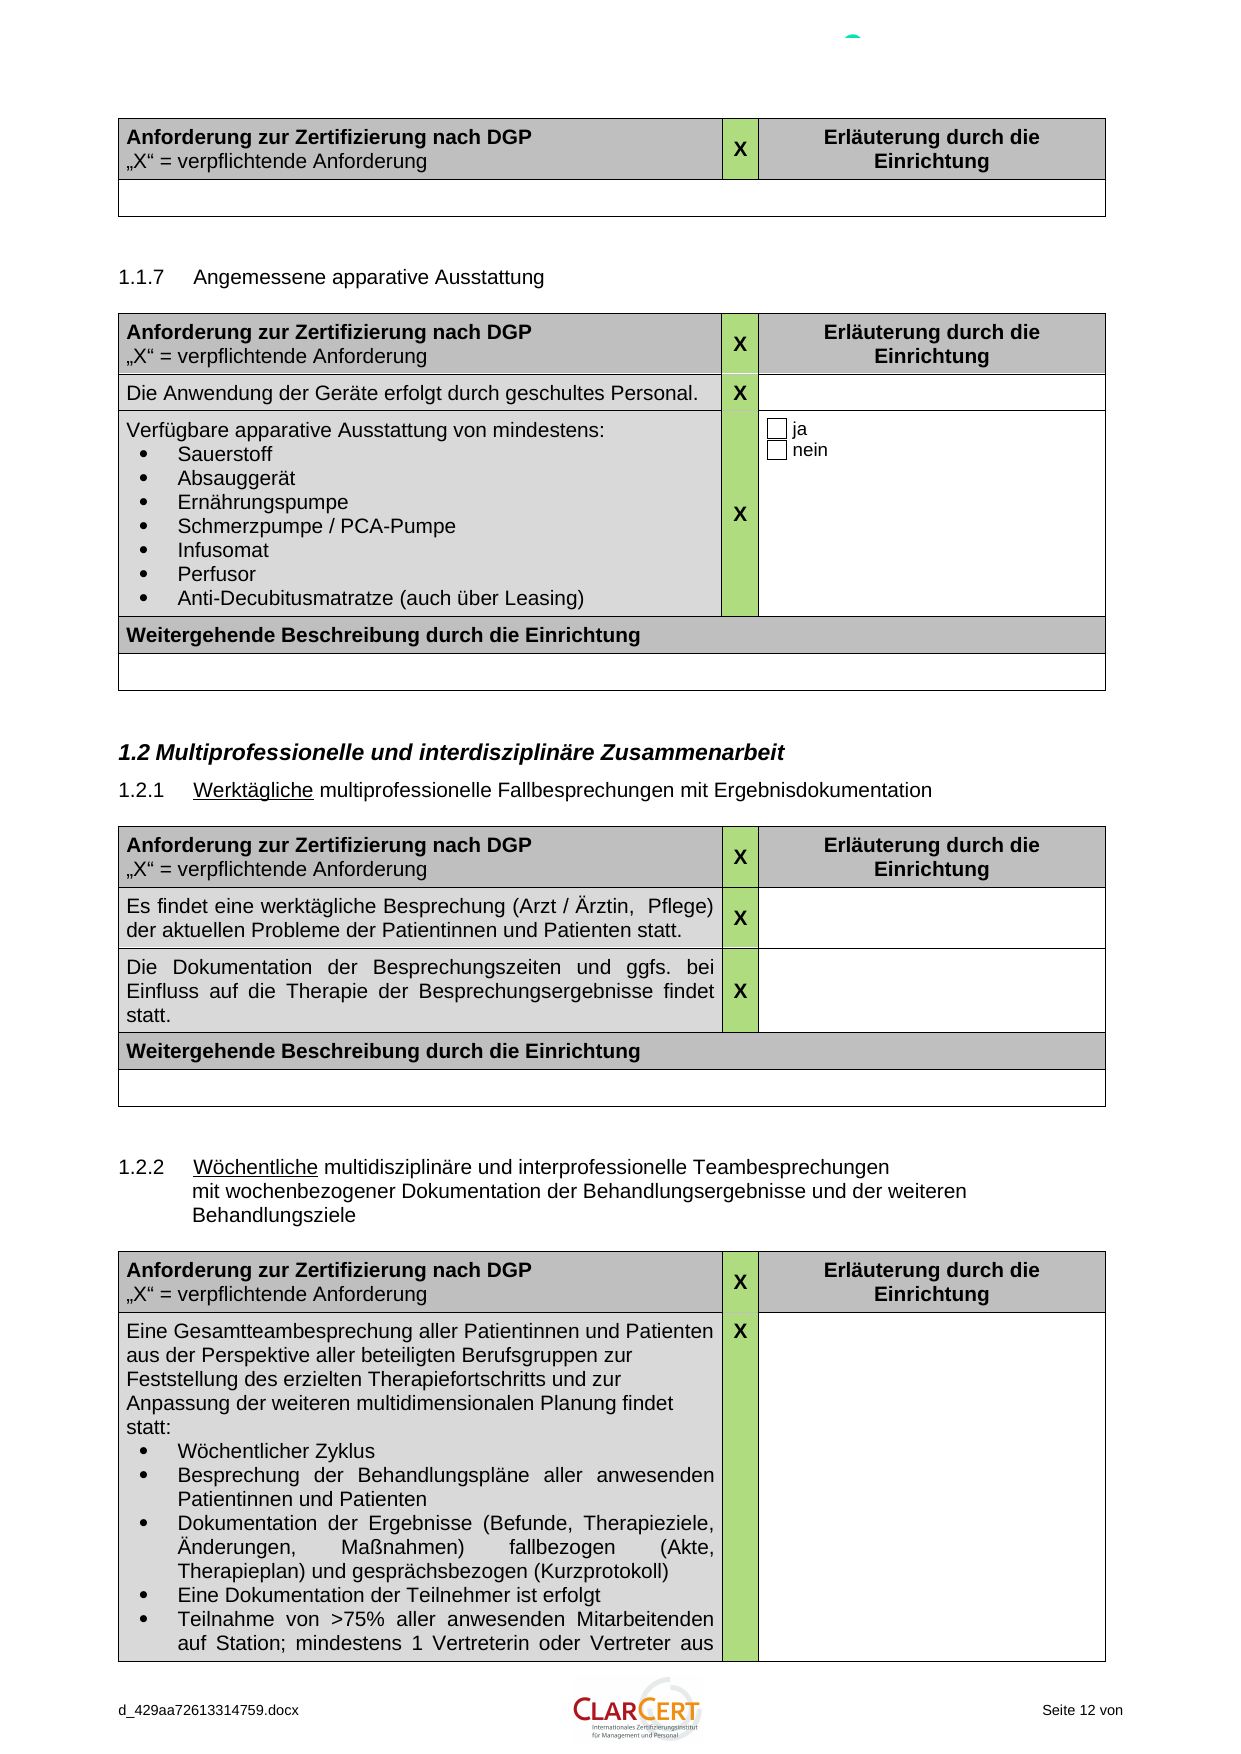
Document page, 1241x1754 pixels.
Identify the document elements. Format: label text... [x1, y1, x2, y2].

table_header X [723, 1252, 758, 1312]
table_header Anforderung zur Zertifizierung nach DGP „X“ = verpflichtende Anforderung [119, 827, 722, 887]
table_cell X [722, 375, 758, 410]
table_cell Die Dokumentation der Besprechungszeiten und ggfs. bei Einfluss auf die Therapie der Besprechungsergebnisse findet statt. [119, 949, 722, 1032]
picture [571, 1675, 704, 1743]
table_cell X [723, 888, 758, 947]
table_cell X [723, 1313, 758, 1661]
table_header X [723, 119, 758, 179]
table_cell Weitergehende Beschreibung durch die Einrichtung [119, 1033, 1105, 1069]
subtitle Multiprofessionelle und interdisziplinäre Zusammenarbeit [118, 738, 1125, 765]
table_header Anforderung zur Zertifizierung nach DGP „X“ = verpflichtende Anforderung [119, 1252, 722, 1312]
table_cell [759, 888, 1105, 947]
text Wöchentliche multidisziplinäre und interprofessionelle Teambesprechungen [118, 1155, 1125, 1179]
table_header X [722, 314, 758, 373]
table_cell [119, 180, 1105, 216]
table_cell [759, 375, 1105, 410]
table_header Erläuterung durch die Einrichtung [759, 314, 1105, 373]
table_header X [723, 827, 758, 887]
table_cell Verfügbare apparative Ausstattung von mindestens: Sauerstoff Absauggerät Ernährungspumpe Schmerzpumpe / PCA-Pumpe Infusomat Perfusor Anti-Decubitusmatratze (auch über Leasing) [119, 411, 721, 616]
table_header Anforderung zur Zertifizierung nach DGP „X“ = verpflichtende Anforderung [119, 314, 721, 373]
picture [835, 31, 1133, 91]
text mit wochenbezogener Dokumentation der Behandlungsergebnisse und der weiteren Behandlungsziele [192, 1179, 1125, 1227]
table_cell Die Anwendung der Geräte erfolgt durch geschultes Personal. [119, 375, 721, 410]
table_cell Weitergehende Beschreibung durch die Einrichtung [119, 617, 1105, 653]
table_header Erläuterung durch die Einrichtung [759, 1252, 1105, 1312]
table_cell [119, 654, 1105, 689]
text Werktägliche multiprofessionelle Fallbesprechungen mit Ergebnisdokumentation [118, 778, 1125, 802]
table_cell [119, 1070, 1105, 1106]
table_cell X [723, 949, 758, 1032]
table_header Erläuterung durch die Einrichtung [759, 119, 1105, 179]
table_cell [759, 949, 1105, 1032]
table_header Anforderung zur Zertifizierung nach DGP „X“ = verpflichtende Anforderung [119, 119, 722, 179]
table_cell ja nein [759, 411, 1105, 616]
text Angemessene apparative Ausstattung [118, 265, 1125, 289]
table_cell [119, 1313, 722, 1661]
table_cell X [722, 411, 758, 616]
table_header Erläuterung durch die Einrichtung [759, 827, 1105, 887]
table_cell [759, 1313, 1105, 1661]
table_cell Es findet eine werktägliche Besprechung (Arzt / Ärztin, Pflege) der aktuellen Probleme der Patientinnen und Patienten statt. [119, 888, 722, 947]
